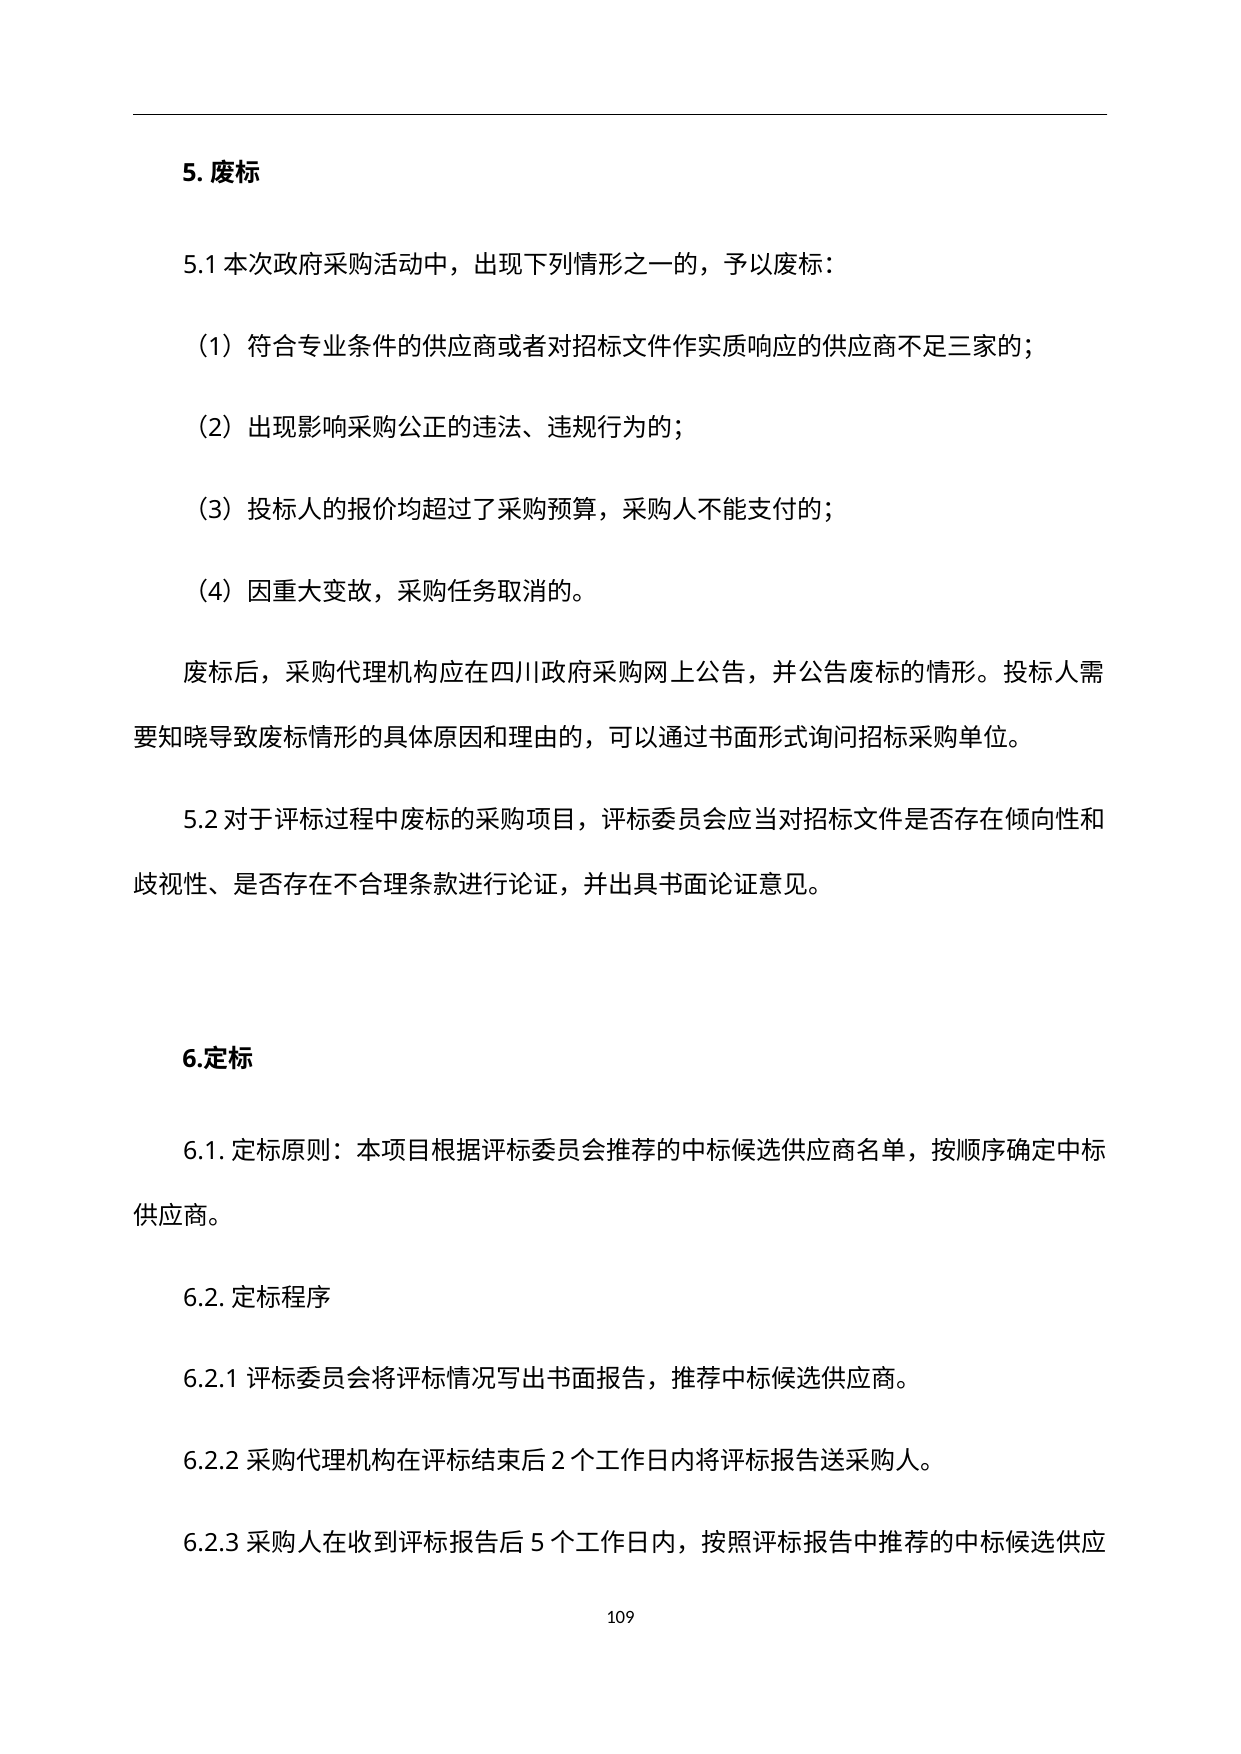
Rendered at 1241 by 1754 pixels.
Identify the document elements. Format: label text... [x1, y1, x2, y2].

text 6.1. 定标原则：本项目根据评标委员会推荐的中标候选供应商名单，按顺序确定中标供应商。 [133, 1116, 1107, 1246]
text 6.2.2 采购代理机构在评标结束后2个工作日内将评标报告送采购人。 [133, 1426, 1107, 1491]
subtitle 6.定标 [133, 1024, 1107, 1089]
text （4）因重大变故，采购任务取消的。 [133, 557, 1107, 622]
text （2）出现影响采购公正的违法、违规行为的； [133, 393, 1107, 458]
text （1）符合专业条件的供应商或者对招标文件作实质响应的供应商不足三家的； [133, 312, 1107, 377]
text （3）投标人的报价均超过了采购预算，采购人不能支付的； [133, 475, 1107, 540]
text 6.2.1 评标委员会将评标情况写出书面报告，推荐中标候选供应商。 [133, 1344, 1107, 1409]
subtitle 废标 [133, 138, 1107, 203]
text 5.2对于评标过程中废标的采购项目，评标委员会应当对招标文件是否存在倾向性和歧视性、是否存在不合理条款进行论证，并出具书面论证意见。 [133, 785, 1107, 915]
text 5.1本次政府采购活动中，出现下列情形之一的，予以废标： [133, 230, 1107, 295]
text 6.2. 定标程序 [133, 1263, 1107, 1328]
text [133, 1508, 1107, 1573]
text 废标后，采购代理机构应在四川政府采购网上公告，并公告废标的情形。投标人需要知晓导致废标情形的具体原因和理由的，可以通过书面形式询问招标采购单位。 [133, 638, 1107, 768]
